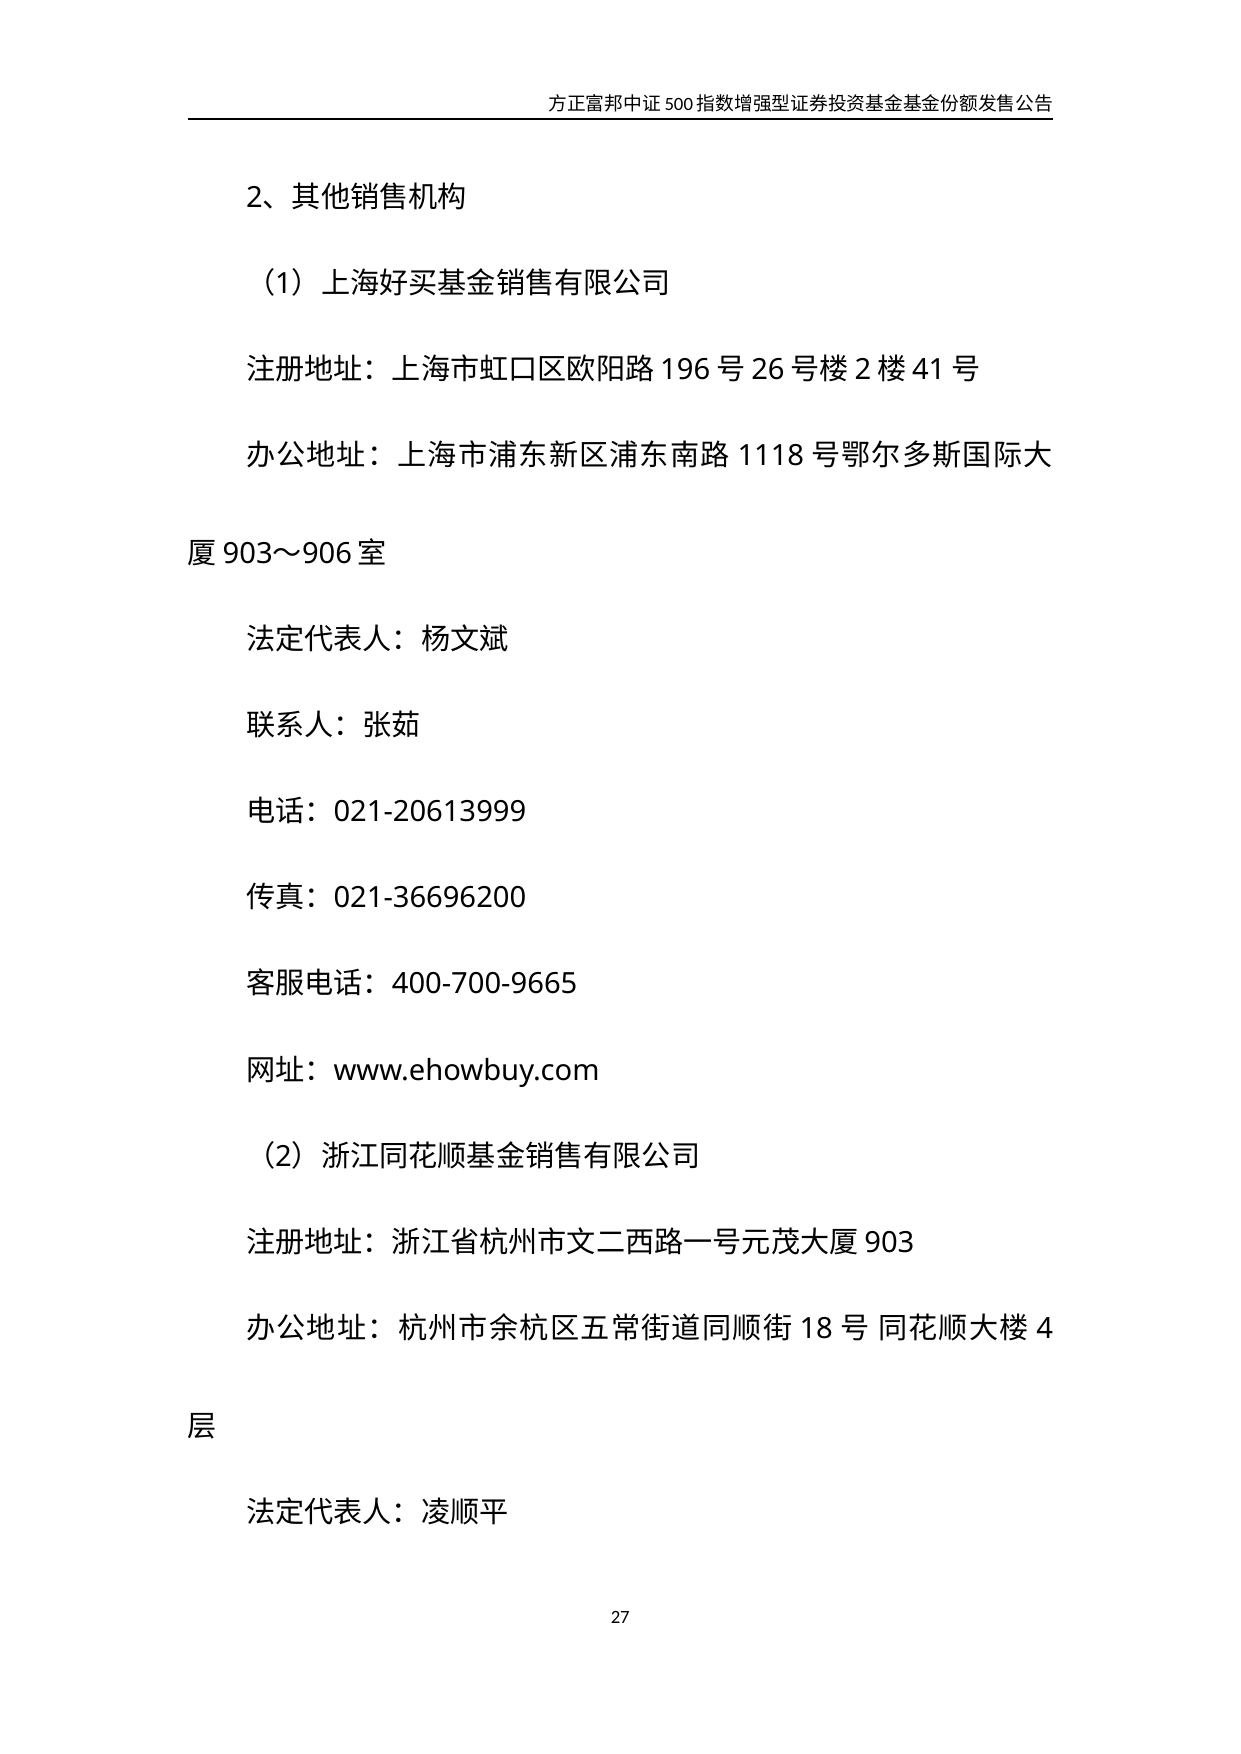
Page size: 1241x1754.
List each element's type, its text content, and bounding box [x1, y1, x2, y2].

text （2）浙江同花顺基金销售有限公司 [187, 1121, 1053, 1186]
text 注册地址：浙江省杭州市文二西路一号元茂大厦903 [187, 1207, 1053, 1272]
text 联系人：张茹 [187, 690, 1053, 755]
text 法定代表人：凌顺平 [187, 1477, 1053, 1542]
text 2、其他销售机构 [187, 162, 1053, 227]
text （1）上海好买基金销售有限公司 [187, 248, 1053, 313]
text 客服电话：400-700-9665 [187, 949, 1053, 1014]
text 办公地址：上海市浦东新区浦东南路1118号鄂尔多斯国际大厦903～906室 [187, 420, 1053, 583]
text 注册地址：上海市虹口区欧阳路196号26号楼2楼41号 [187, 334, 1053, 399]
text 网址：www.ehowbuy.com [187, 1035, 1053, 1100]
text 传真：021-36696200 [187, 862, 1053, 927]
text 办公地址：杭州市余杭区五常街道同顺街18号 同花顺大楼4层 [187, 1293, 1053, 1456]
text 法定代表人：杨文斌 [187, 604, 1053, 669]
text 电话：021-20613999 [187, 776, 1053, 841]
